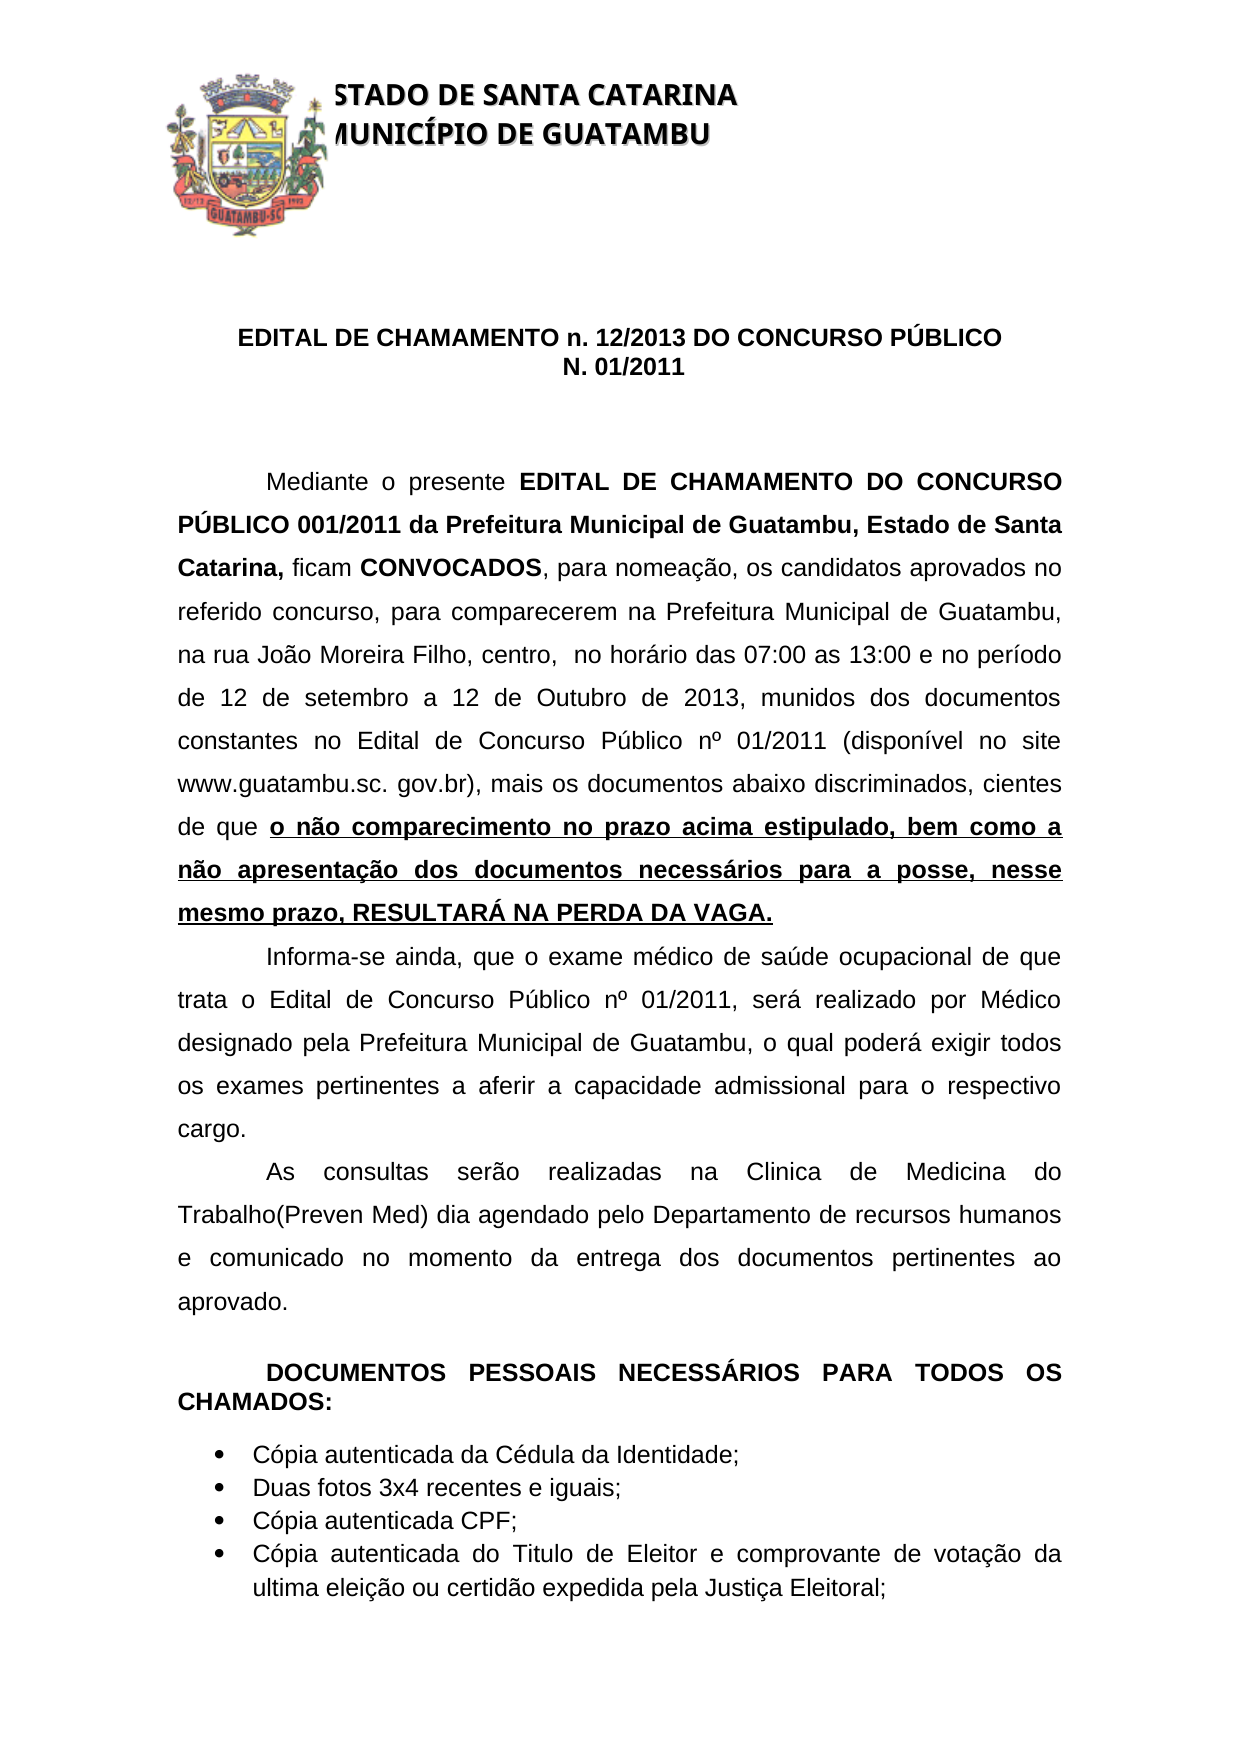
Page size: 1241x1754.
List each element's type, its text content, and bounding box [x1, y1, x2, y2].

list Cópia autenticada CPF; [215, 1506, 1063, 1535]
list Duas fotos 3x4 recentes e iguais; [215, 1473, 1063, 1502]
text As consultas serão realizadas na Clinica de Medicina do Trabalho(Preven Med) dia agendado pelo Departamento de recursos humanos e comunicado no momento da entrega dos documentos pertinentes ao aprovado. [177, 1157, 1063, 1315]
text DOCUMENTOS PESSOAIS NECESSÁRIOS PARA TODOS OS CHAMADOS: [177, 1358, 1063, 1416]
text Informa-se ainda, que o exame médico de saúde ocupacional de que trata o Edital de Concurso Público nº 01/2011, será realizado por Médico designado pela Prefeitura Municipal de Guatambu, o qual poderá exigir todos os exames pertinentes a aferir a capacidade admissional para o respectivo cargo. [177, 942, 1063, 1143]
text EDITAL DE CHAMAMENTO n. 12/2013 DO CONCURSO PÚBLICO [177, 323, 1063, 352]
text N. 01/2011 [177, 352, 1063, 381]
text Mediante o presente EDITAL DE CHAMAMENTO DO CONCURSO PÚBLICO 001/2011 da Prefeitura Municipal de Guatambu, Estado de Santa Catarina, ficam CONVOCADOS, para nomeação, os candidatos aprovados no referido concurso, para comparecerem na Prefeitura Municipal de Guatambu, na rua João Moreira Filho, centro, no horário das 07:00 as 13:00 e no período de 12 de setembro a 12 de Outubro de 2013, munidos dos documentos constantes no Edital de Concurso Público nº 01/2011 (disponível no site www.guatambu.sc. gov.br), mais os documentos abaixo discriminados, cientes de que o não comparecimento no prazo acima estipulado, bem como a não apresentação dos documentos necessários para a posse, nesse mesmo prazo, RESULTARÁ NA PERDA DA VAGA. [177, 467, 1063, 880]
list Cópia autenticada da Cédula da Identidade; [215, 1440, 1063, 1469]
list Cópia autenticada do Titulo de Eleitor e comprovante de votação da ultima eleição ou certidão expedida pela Justiça Eleitoral; [215, 1539, 1063, 1601]
